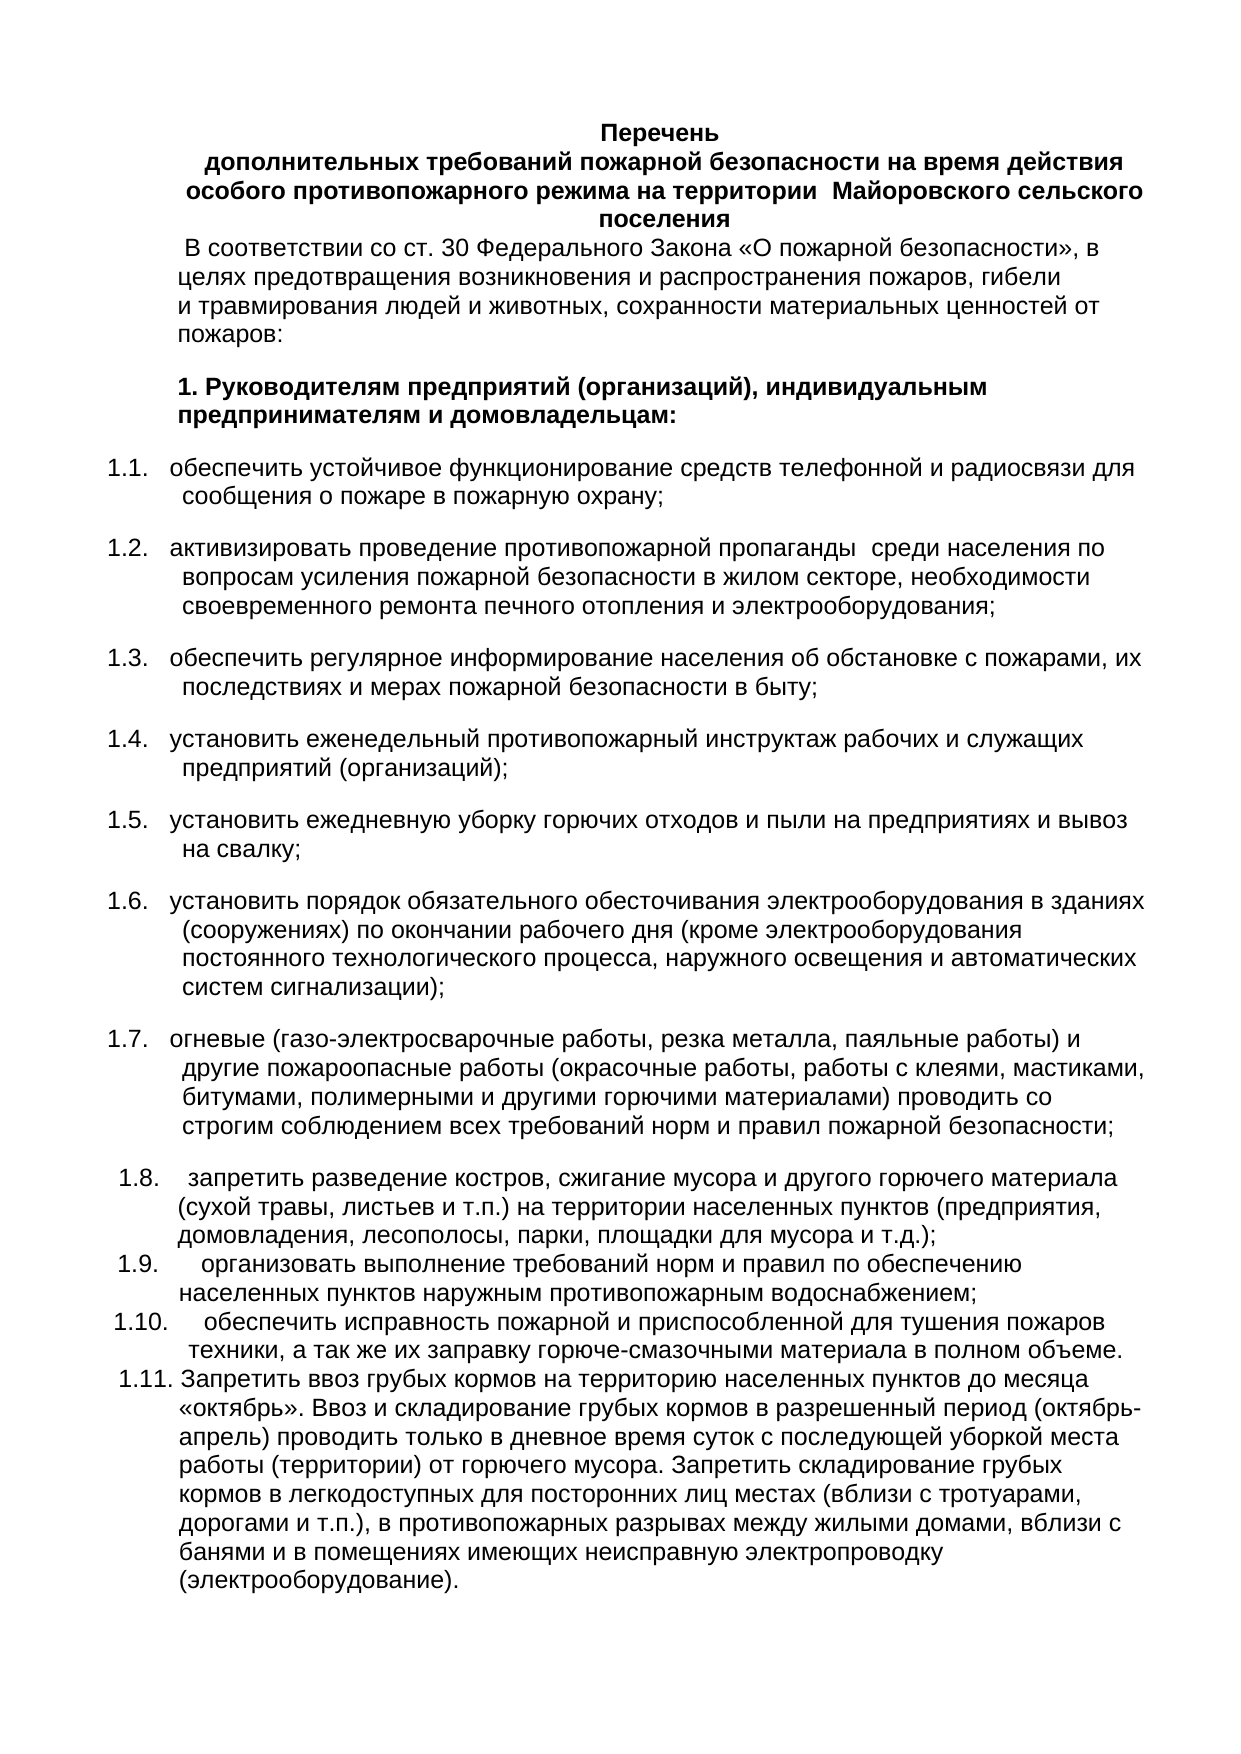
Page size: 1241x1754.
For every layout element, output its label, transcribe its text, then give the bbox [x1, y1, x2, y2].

text дополнительных требований пожарной безопасности на время действия особого противопожарного режима на территории Майоровского сельского поселения [177, 147, 1152, 233]
text 1.7. огневые (газо-электросварочные работы, резка металла, паяльные работы) и другие пожароопасные работы (окрасочные работы, работы с клеями, мастиками, битумами, полимерными и другими горючими материалами) проводить со строгим соблюдением всех требований норм и правил пожарной безопасности; [107, 1024, 1152, 1139]
text 1.9. организовать выполнение требований норм и правил по обеспечению населенных пунктов наружным противопожарным водоснабжением; [103, 1249, 1152, 1307]
text 1.8. запретить разведение костров, сжигание мусора и другого горючего материала (сухой травы, листьев и т.п.) на территории населенных пунктов (предприятия, домовладения, лесополосы, парки, площадки для мусора и т.д.); [118, 1163, 1152, 1249]
text 1.4. установить еженедельный противопожарный инструктаж рабочих и служащих предприятий (организаций); [107, 724, 1152, 782]
text В соответствии со ст. 30 Федерального Закона «О пожарной безопасности», в целях предотвращения возникновения и распространения пожаров, гибели и травмирования людей и животных, сохранности материальных ценностей от пожаров: [177, 233, 1152, 348]
text 1.6. установить порядок обязательного обесточивания электрооборудования в зданиях (сооружениях) по окончании рабочего дня (кроме электрооборудования постоянного технологического процесса, наружного освещения и автоматических систем сигнализации); [107, 886, 1152, 1001]
text 1.10. обеспечить исправность пожарной и приспособленной для тушения пожаров техники, а так же их заправку горюче-смазочными материала в полном объеме. [113, 1307, 1152, 1364]
text 1. Руководителям предприятий (организаций), индивидуальным предпринимателям и домовладельцам: [177, 372, 1152, 429]
text 1.3. обеспечить регулярное информирование населения об обстановке с пожарами, их последствиях и мерах пожарной безопасности в быту; [107, 643, 1152, 701]
text 1.1. обеспечить устойчивое функционирование средств телефонной и радиосвязи для сообщения о пожаре в пожарную охрану; [107, 452, 1152, 510]
text 1.11. Запретить ввоз грубых кормов на территорию населенных пунктов до месяца «октябрь». Ввоз и складирование грубых кормов в разрешенный период (октябрь-апрель) проводить только в дневное время суток с последующей уборкой места работы (территории) от горючего мусора. Запретить складирование грубых кормов в легкодоступных для посторонних лиц местах (вблизи с тротуарами, дорогами и т.п.), в противопожарных разрывах между жилыми домами, вблизи с банями и в помещениях имеющих неисправную электропроводку (электрооборудование). [118, 1364, 1152, 1594]
text Перечень [177, 118, 1152, 147]
text 1.5. установить ежедневную уборку горючих отходов и пыли на предприятиях и вывоз на свалку; [107, 805, 1152, 862]
text 1.2. активизировать проведение противопожарной пропаганды среди населения по вопросам усиления пожарной безопасности в жилом секторе, необходимости своевременного ремонта печного отопления и электрооборудования; [107, 533, 1152, 620]
